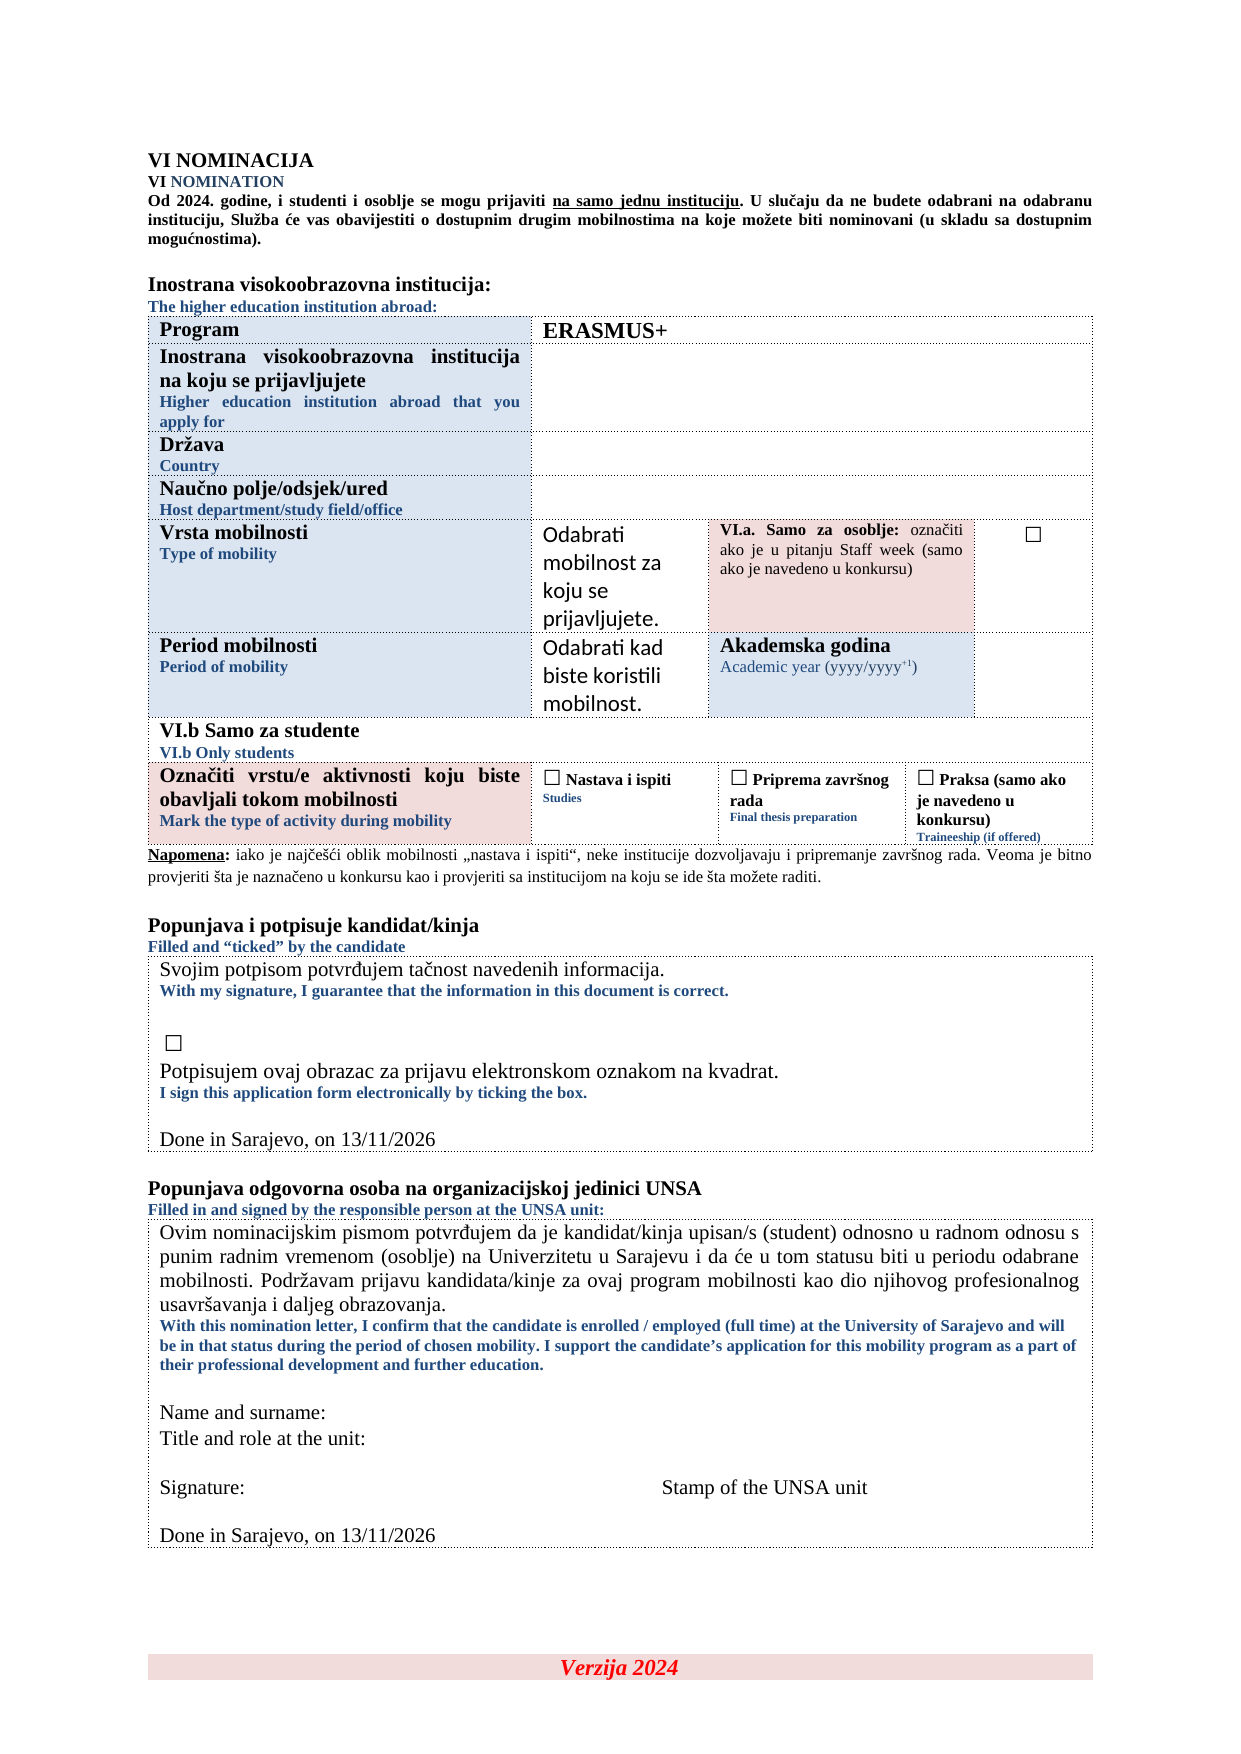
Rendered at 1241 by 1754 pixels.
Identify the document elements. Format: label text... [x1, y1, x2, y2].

table_cell Država Country [148, 431, 531, 475]
table_cell Vrsta mobilnosti Type of mobility [148, 519, 531, 632]
table_header Program [148, 316, 531, 343]
table_header Svojim potpisom potvrđujem tačnost navedenih informacija. With my signature, I guarantee that the information in this document is correct. Potpisujem ovaj obrazac za prijavu elektronskom oznakom na kvadrat. I sign this application form electronically by ticking the box. Done in Sarajevo, on 17/01/2024 [148, 956, 1092, 1151]
table_cell Označiti vrstu/e aktivnosti koju biste obavljali tokom mobilnosti Mark the type of activity during mobility [148, 762, 531, 844]
table_header ERASMUS+ [531, 316, 1092, 343]
table_cell Nastava i ispiti Studies [531, 762, 718, 844]
table_cell VI.a. Samo za osoblje: označiti ako je u pitanju Staff week (samo ako je navedeno u konkursu) [709, 519, 974, 632]
table_cell Period mobilnosti Period of mobility [148, 632, 531, 717]
text Popunjava i potpisuje kandidat/kinja [148, 913, 1093, 937]
text Napomena: iako je najčešći oblik mobilnosti „nastava i ispiti“, neke institucije dozvoljavaju i pripremanje završnog rada. Veoma je bitno provjeriti šta je naznačeno u konkursu kao i provjeriti sa institucijom na koju se ide šta možete raditi. [148, 845, 1093, 886]
table_cell [531, 343, 1092, 431]
table_cell [531, 475, 1092, 519]
text Popunjava odgovorna osoba na organizacijskoj jedinici UNSA [148, 1176, 1093, 1200]
table_cell Naučno polje/odsjek/ured Host department/study field/office [148, 475, 531, 519]
text Filled in and signed by the responsible person at the UNSA unit: [148, 1200, 1093, 1219]
table_cell Priprema završnog rada Final thesis preparation [718, 762, 905, 844]
table_cell [974, 632, 1092, 717]
text Od 2024. godine, i studenti i osoblje se mogu prijaviti na samo jednu instituciju. U slučaju da ne budete odabrani na odabranu instituciju, Služba će vas obavijestiti o dostupnim drugim mobilnostima na koje možete biti nominovani (u skladu sa dostupnim mogućnostima). [148, 191, 1093, 248]
text Filled and “ticked” by the candidate [148, 937, 1093, 956]
table_cell [531, 431, 1092, 475]
table_header Ovim nominacijskim pismom potvrđujem da je kandidat/kinja upisan/s (student) odnosno u radnom odnosu s punim radnim vremenom (osoblje) na Univerzitetu u Sarajevu i da će u tom statusu biti u periodu odabrane mobilnosti. Podržavam prijavu kandidata/kinje za ovaj program mobilnosti kao dio njihovog profesionalnog usavršavanja i daljeg obrazovanja. With this nomination letter, I confirm that the candidate is enrolled / employed (full time) at the University of Sarajevo and will be in that status during the period of chosen mobility. I support the candidate’s application for this mobility program as a part of their professional development and further education. Name and surname: Title and role at the unit: Signature: Stamp of the UNSA unit Done in Sarajevo, on 17/01/2024 [148, 1219, 1092, 1547]
text The higher education institution abroad: [148, 296, 1093, 316]
text Inostrana visokoobrazovna institucija: [148, 272, 1093, 296]
table_cell VI.b Samo za studente VI.b Only students [148, 717, 1092, 762]
table_cell Akademska godina Academic year (yyyy/yyyy+1) [709, 632, 974, 717]
text VI NOMINACIJA [148, 148, 1093, 172]
table_cell Inostrana visokoobrazovna institucija na koju se prijavljujete Higher education institution abroad that you apply for [148, 343, 531, 431]
text VI NOMINATION [148, 172, 1093, 191]
table_cell Praksa (samo ako je navedeno u konkursu) Traineeship (if offered) [905, 762, 1092, 844]
